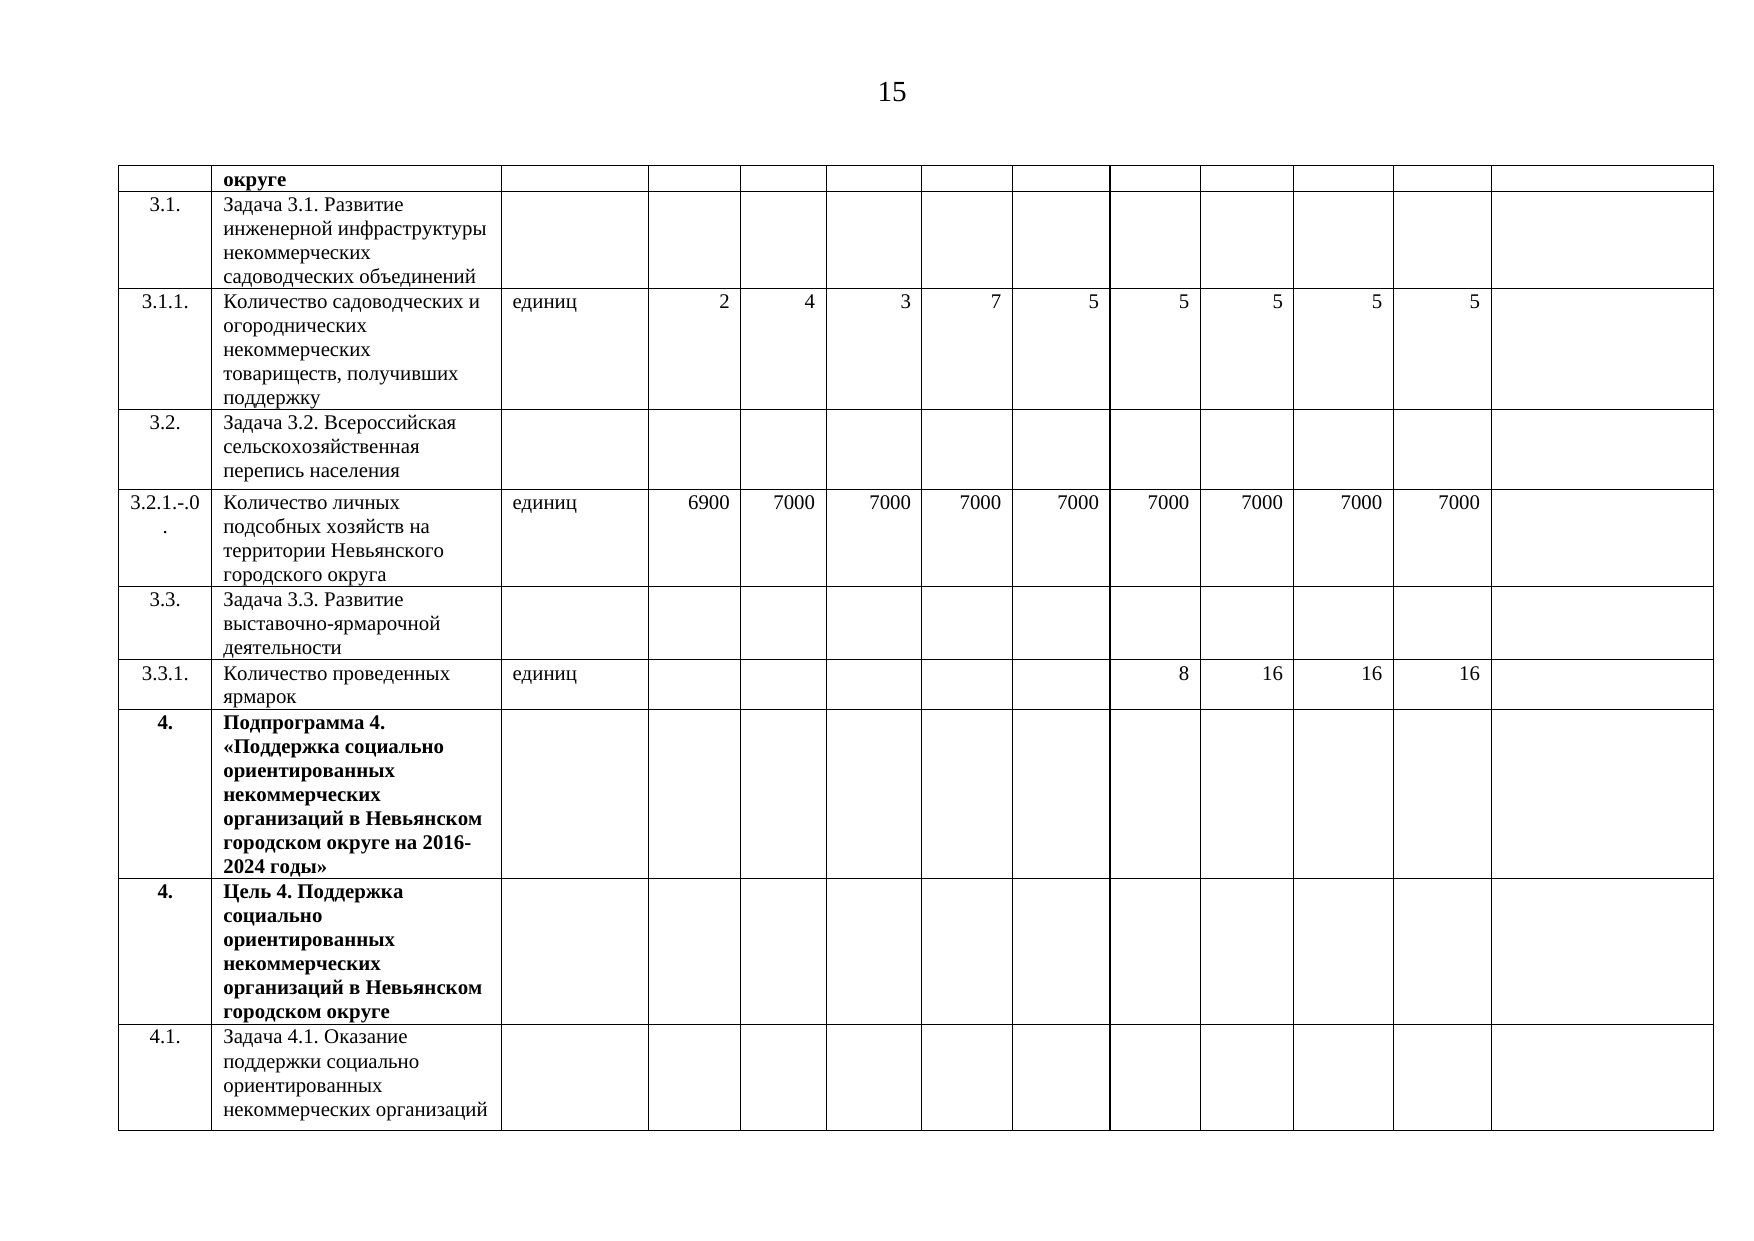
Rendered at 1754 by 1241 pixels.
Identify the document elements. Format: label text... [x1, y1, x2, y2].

table_cell [1013, 410, 1109, 489]
table_cell 3.3. [119, 587, 211, 659]
table_cell [1294, 1025, 1393, 1130]
table_cell [827, 879, 921, 1023]
table_cell [1294, 410, 1393, 489]
table_cell 7000 [1394, 490, 1491, 586]
table_cell [649, 192, 740, 288]
table_cell [1492, 410, 1713, 489]
table_cell Количество личных подсобных хозяйств на территории Невьянского городского округа [212, 490, 501, 586]
table_cell [1294, 192, 1393, 288]
table_cell [1013, 192, 1109, 288]
table_cell 2 [649, 289, 740, 409]
table_cell [1013, 660, 1109, 708]
table_cell [922, 166, 1012, 191]
table_cell [741, 192, 826, 288]
table_cell [827, 410, 921, 489]
table_cell [1111, 710, 1200, 878]
table_cell [741, 710, 826, 878]
table_cell 16 [1294, 660, 1393, 708]
table_cell Задача 3.3. Развитие выставочно-ярмарочной деятельности [212, 587, 501, 659]
table_cell [1201, 587, 1293, 659]
table_cell 7000 [1013, 490, 1109, 586]
table_cell [827, 587, 921, 659]
table_cell [502, 410, 648, 489]
table_cell [1201, 166, 1293, 191]
table_cell [1492, 490, 1713, 586]
table_cell 3.2.1.-.0. [119, 490, 211, 586]
table_cell [1294, 879, 1393, 1023]
table_cell [741, 879, 826, 1023]
table_cell 16 [1201, 660, 1293, 708]
table_cell [1201, 192, 1293, 288]
table_cell [1492, 710, 1713, 878]
table_cell [922, 1025, 1012, 1130]
table_cell 7000 [827, 490, 921, 586]
table_cell [1492, 1025, 1713, 1130]
table_cell [1394, 410, 1491, 489]
table_cell 7000 [741, 490, 826, 586]
table_cell [1013, 166, 1109, 191]
table_cell [1201, 1025, 1293, 1130]
table_cell Задача 3.2. Всероссийская сельскохозяйственная перепись населения [212, 410, 501, 489]
table_cell [922, 410, 1012, 489]
table_cell [827, 660, 921, 708]
table_cell 3.1. [119, 192, 211, 288]
table_cell [1394, 710, 1491, 878]
table_cell 7000 [1201, 490, 1293, 586]
table_cell [1394, 166, 1491, 191]
table_cell [649, 879, 740, 1023]
table_cell [1394, 1025, 1491, 1130]
table_cell 4 [741, 289, 826, 409]
table_cell [649, 410, 740, 489]
table_cell [502, 587, 648, 659]
table_cell [1492, 660, 1713, 708]
table_cell [649, 587, 740, 659]
table_cell [649, 1025, 740, 1130]
table_cell [1492, 192, 1713, 288]
table_cell 3.1.1. [119, 289, 211, 409]
table_cell [1294, 710, 1393, 878]
table_cell [1492, 879, 1713, 1023]
table_cell 7000 [1111, 490, 1200, 586]
table_cell 7 [922, 289, 1012, 409]
table_cell [1294, 587, 1393, 659]
table_cell [1111, 587, 1200, 659]
table_cell 7000 [922, 490, 1012, 586]
table_cell 16 [1394, 660, 1491, 708]
table_cell 4.1. [119, 1025, 211, 1130]
table_cell 3. [119, 166, 211, 191]
table_cell [1111, 410, 1200, 489]
table_cell [502, 710, 648, 878]
table_cell [502, 879, 648, 1023]
table_cell [741, 166, 826, 191]
table_cell 5 [1201, 289, 1293, 409]
table_cell [502, 192, 648, 288]
table_cell Цель 4. Поддержка социально ориентированных некоммерческих организаций в Невьянском городском округе [212, 879, 501, 1023]
table_cell [827, 166, 921, 191]
table_cell 5 [1111, 289, 1200, 409]
table_cell единиц [502, 289, 648, 409]
table_cell 3.2. [119, 410, 211, 489]
table_cell [649, 660, 740, 708]
table_cell [741, 410, 826, 489]
table_cell 4. [119, 710, 211, 878]
table_cell 8 [1111, 660, 1200, 708]
table_cell Количество проведенных ярмарок [212, 660, 501, 708]
table_cell [741, 660, 826, 708]
table_cell [502, 1025, 648, 1130]
table_cell [1013, 1025, 1109, 1130]
table_cell [922, 660, 1012, 708]
table_cell [1201, 710, 1293, 878]
table_cell [1201, 410, 1293, 489]
table_cell 4. [119, 879, 211, 1023]
table_cell [649, 166, 740, 191]
table_cell 5 [1394, 289, 1491, 409]
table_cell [212, 1025, 501, 1130]
table_cell [922, 587, 1012, 659]
table_cell [649, 710, 740, 878]
table_cell 5 [1013, 289, 1109, 409]
table_cell [1111, 1025, 1200, 1130]
table_cell [1492, 587, 1713, 659]
table_cell [741, 1025, 826, 1130]
table_cell [1492, 289, 1713, 409]
table_cell [1394, 879, 1491, 1023]
table_cell [827, 1025, 921, 1130]
table_cell [922, 710, 1012, 878]
table_cell [827, 192, 921, 288]
table_cell [1013, 710, 1109, 878]
table_cell 3 [827, 289, 921, 409]
table_cell [827, 710, 921, 878]
table_cell 3.3.1. [119, 660, 211, 708]
table_cell [1492, 166, 1713, 191]
table_cell [1013, 879, 1109, 1023]
table_cell Задача 3.1. Развитие инженерной инфраструктуры некоммерческих садоводческих объединений [212, 192, 501, 288]
table_cell [1111, 192, 1200, 288]
table_cell [1394, 192, 1491, 288]
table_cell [212, 166, 501, 191]
table_cell 6900 [649, 490, 740, 586]
table_cell 7000 [1294, 490, 1393, 586]
table_cell 5 [1294, 289, 1393, 409]
table_cell [741, 587, 826, 659]
table_cell [922, 879, 1012, 1023]
table_cell [1294, 166, 1393, 191]
table_cell [1111, 166, 1200, 191]
table_cell [1013, 587, 1109, 659]
table_cell Количество садоводческих и огороднических некоммерческих товариществ, получивших поддержку [212, 289, 501, 409]
table_cell единиц [502, 490, 648, 586]
table_cell [1111, 879, 1200, 1023]
table_cell [1201, 879, 1293, 1023]
table_cell [502, 166, 648, 191]
table_cell Подпрограмма 4. «Поддержка социально ориентированных некоммерческих организаций в Невьянском городском округе на 2016-2024 годы» [212, 710, 501, 878]
table_cell единиц [502, 660, 648, 708]
table_cell [922, 192, 1012, 288]
table_cell [1394, 587, 1491, 659]
